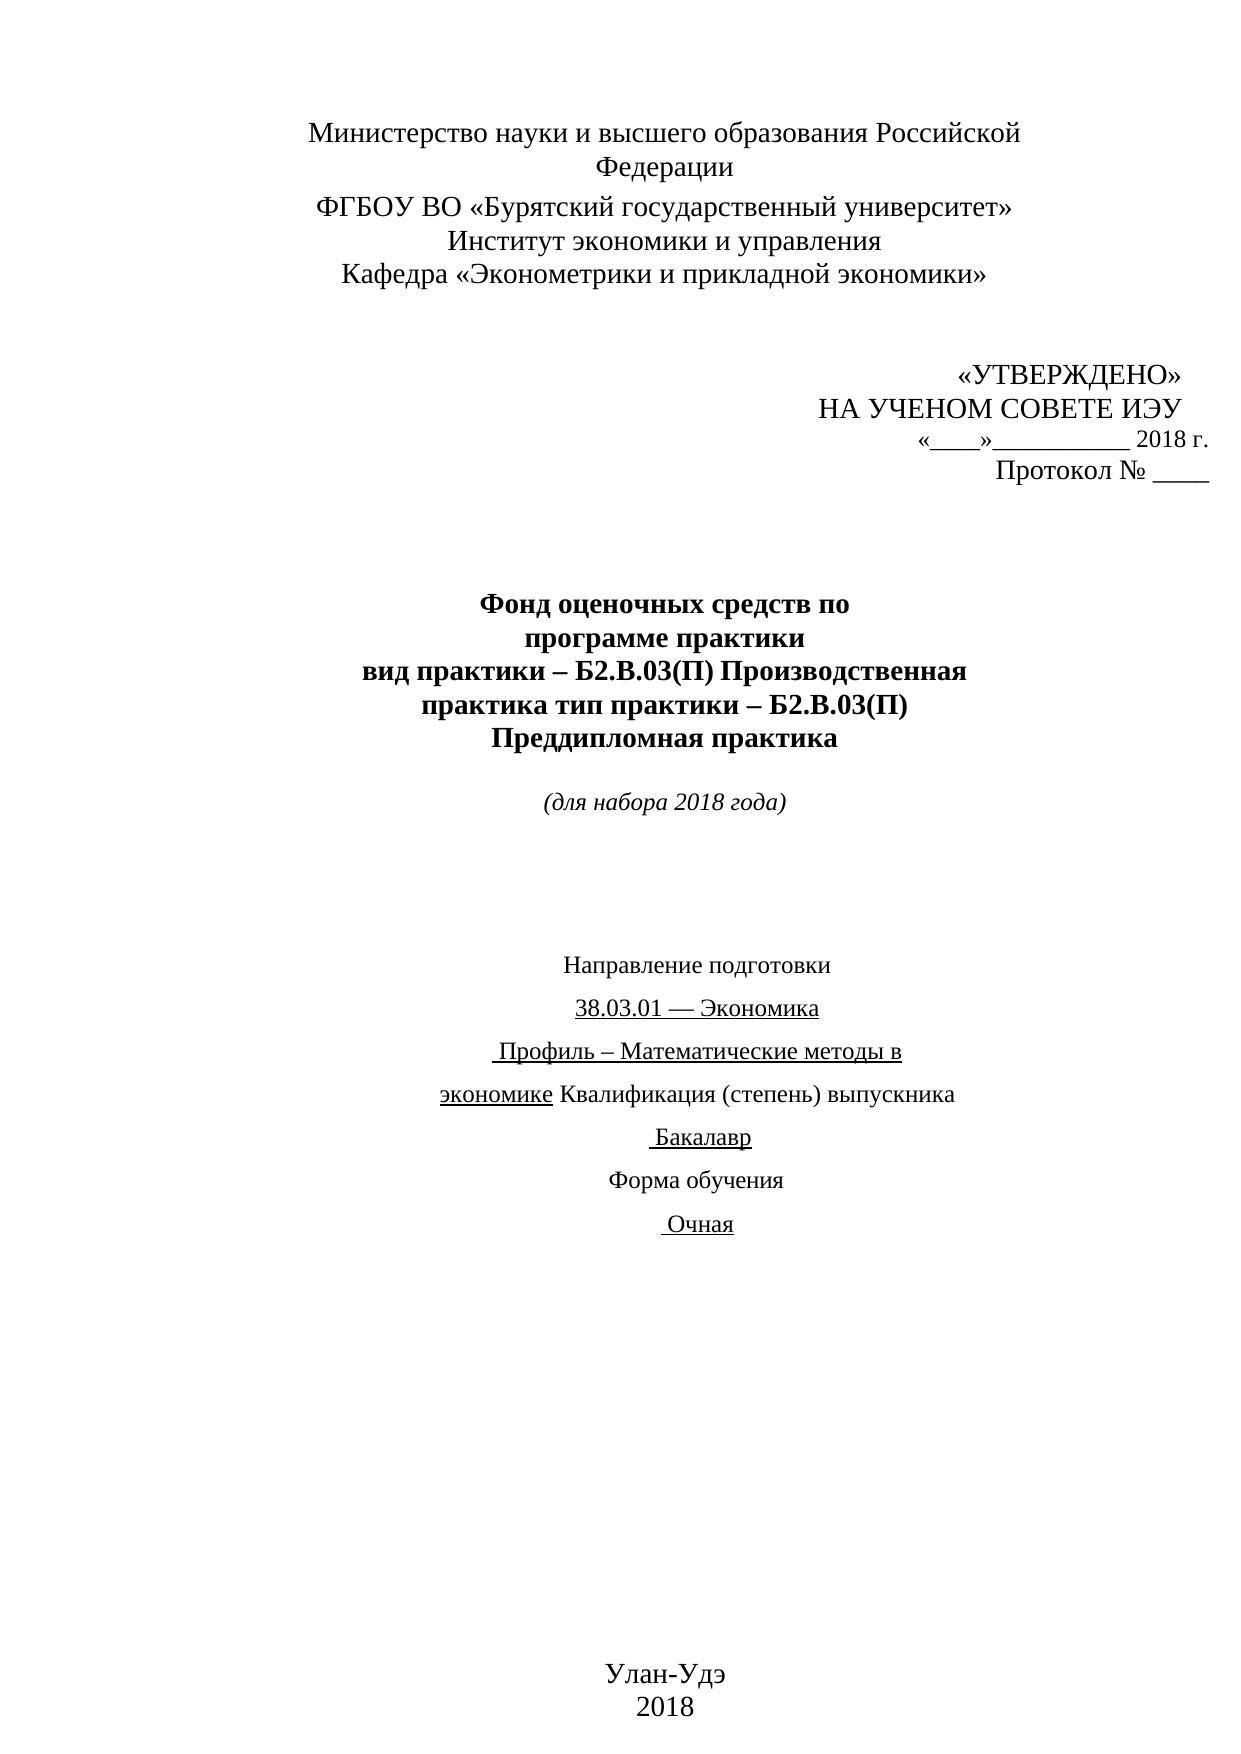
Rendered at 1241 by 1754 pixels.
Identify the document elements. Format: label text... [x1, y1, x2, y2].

text Бакалавр Форма обучения [608, 1122, 814, 1194]
text ФГБОУ ВО «Бурятский государственный университет» Институт экономики и управления [267, 189, 1062, 256]
text Протокол № ____ [726, 453, 1209, 485]
text Министерство науки и высшего образования Российской Федерации [267, 115, 1062, 182]
text Профиль – Математические методы в экономике Квалификация (степень) выпускника [435, 1036, 959, 1108]
text (для набора 2018 года) [267, 787, 1062, 815]
text Направление подготовки 38.03.01 — Экономика [544, 950, 850, 1022]
text Фонд оценочных средств по программе практики [435, 586, 894, 653]
text Улан-Удэ 2018 [589, 1656, 741, 1723]
text вид практики – Б2.В.03(П) Производственная практика тип практики – Б2.В.03(П) Преддипломная практика [332, 653, 997, 754]
text Кафедра «Эконометрики и прикладной экономики» [341, 257, 1209, 290]
text «УТВЕРЖДЕНО» НА УЧЕНОМ СОВЕТЕ ИЭУ [818, 357, 1182, 424]
text Очная [185, 1209, 1209, 1237]
text «____»___________ 2018 г. [726, 424, 1209, 453]
